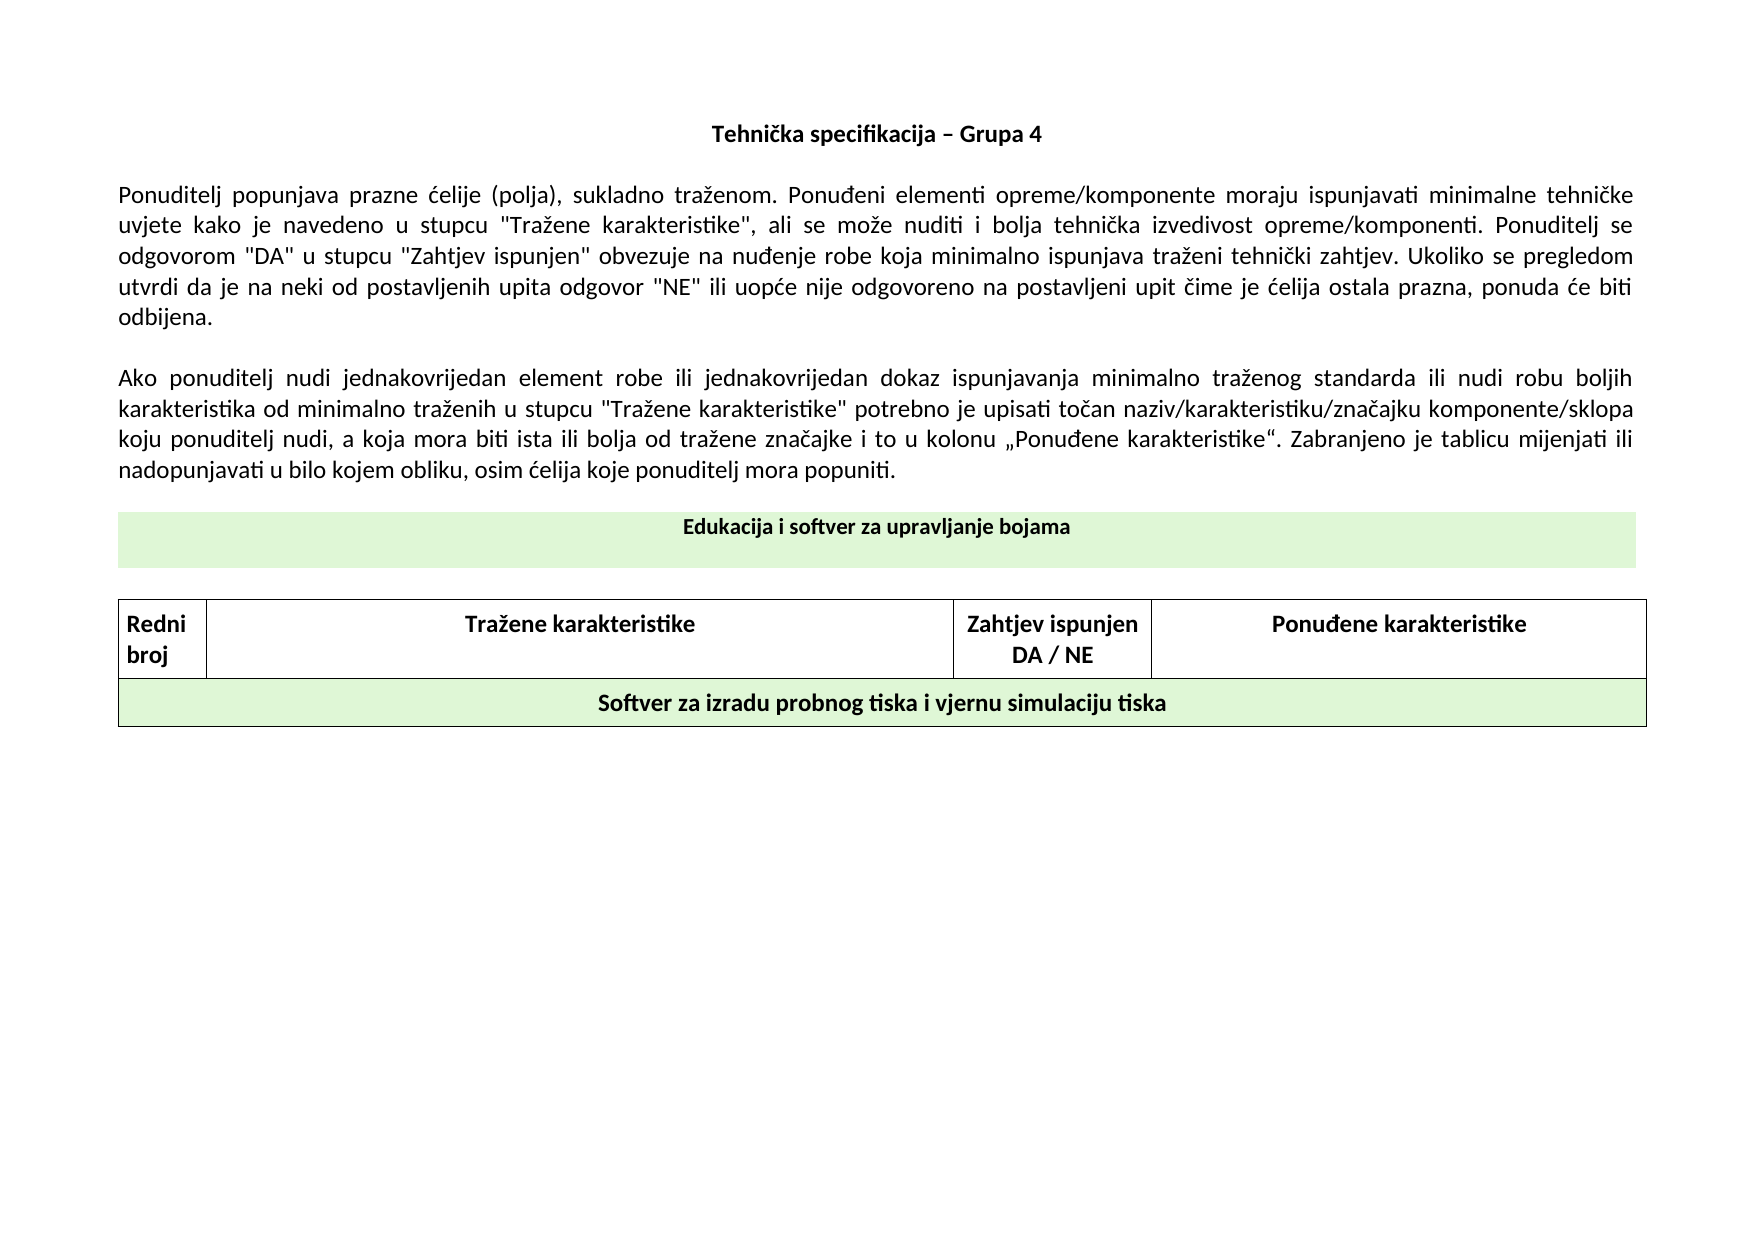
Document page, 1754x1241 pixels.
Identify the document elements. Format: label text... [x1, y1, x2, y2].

table_header Tražene karakteristike [207, 600, 953, 678]
text Ponuditelj popunjava prazne ćelije (polja), sukladno traženom. Ponuđeni elementi opreme/komponente moraju ispunjavati minimalne tehničke uvjete kako je navedeno u stupcu "Tražene karakteristike", ali se može nuditi i bolja tehnička izvedivost opreme/komponenti. Ponuditelj se odgovorom "DA" u stupcu "Zahtjev ispunjen" obvezuje na nuđenje robe koja minimalno ispunjava traženi tehnički zahtjev. Ukoliko se pregledom utvrdi da je na neki od postavljenih upita odgovor "NE" ili uopće nije odgovoreno na postavljeni upit čime je ćelija ostala prazna, ponuda će biti odbijena. [118, 179, 1636, 332]
text Ako ponuditelj nudi jednakovrijedan element robe ili jednakovrijedan dokaz ispunjavanja minimalno traženog standarda ili nudi robu boljih karakteristika od minimalno traženih u stupcu "Tražene karakteristike" potrebno je upisati točan naziv/karakteristiku/značajku komponente/sklopa koju ponuditelj nudi, a koja mora biti ista ili bolja od tražene značajke i to u kolonu „Ponuđene karakteristike“. Zabranjeno je tablicu mijenjati ili nadopunjavati u bilo kojem obliku, osim ćelija koje ponuditelj mora popuniti. [118, 362, 1636, 484]
table_cell Softver za izradu probnog tiska i vjernu simulaciju tiska [119, 679, 1646, 726]
subtitle Tehnička specifikacija – Grupa 4 [118, 118, 1636, 149]
table_header Ponuđene karakteristike [1152, 600, 1646, 678]
table_header Zahtjev ispunjen DA / NE [954, 600, 1151, 678]
table_header Redni broj [119, 600, 206, 678]
text Edukacija i softver za upravljanje bojama [118, 512, 1636, 540]
